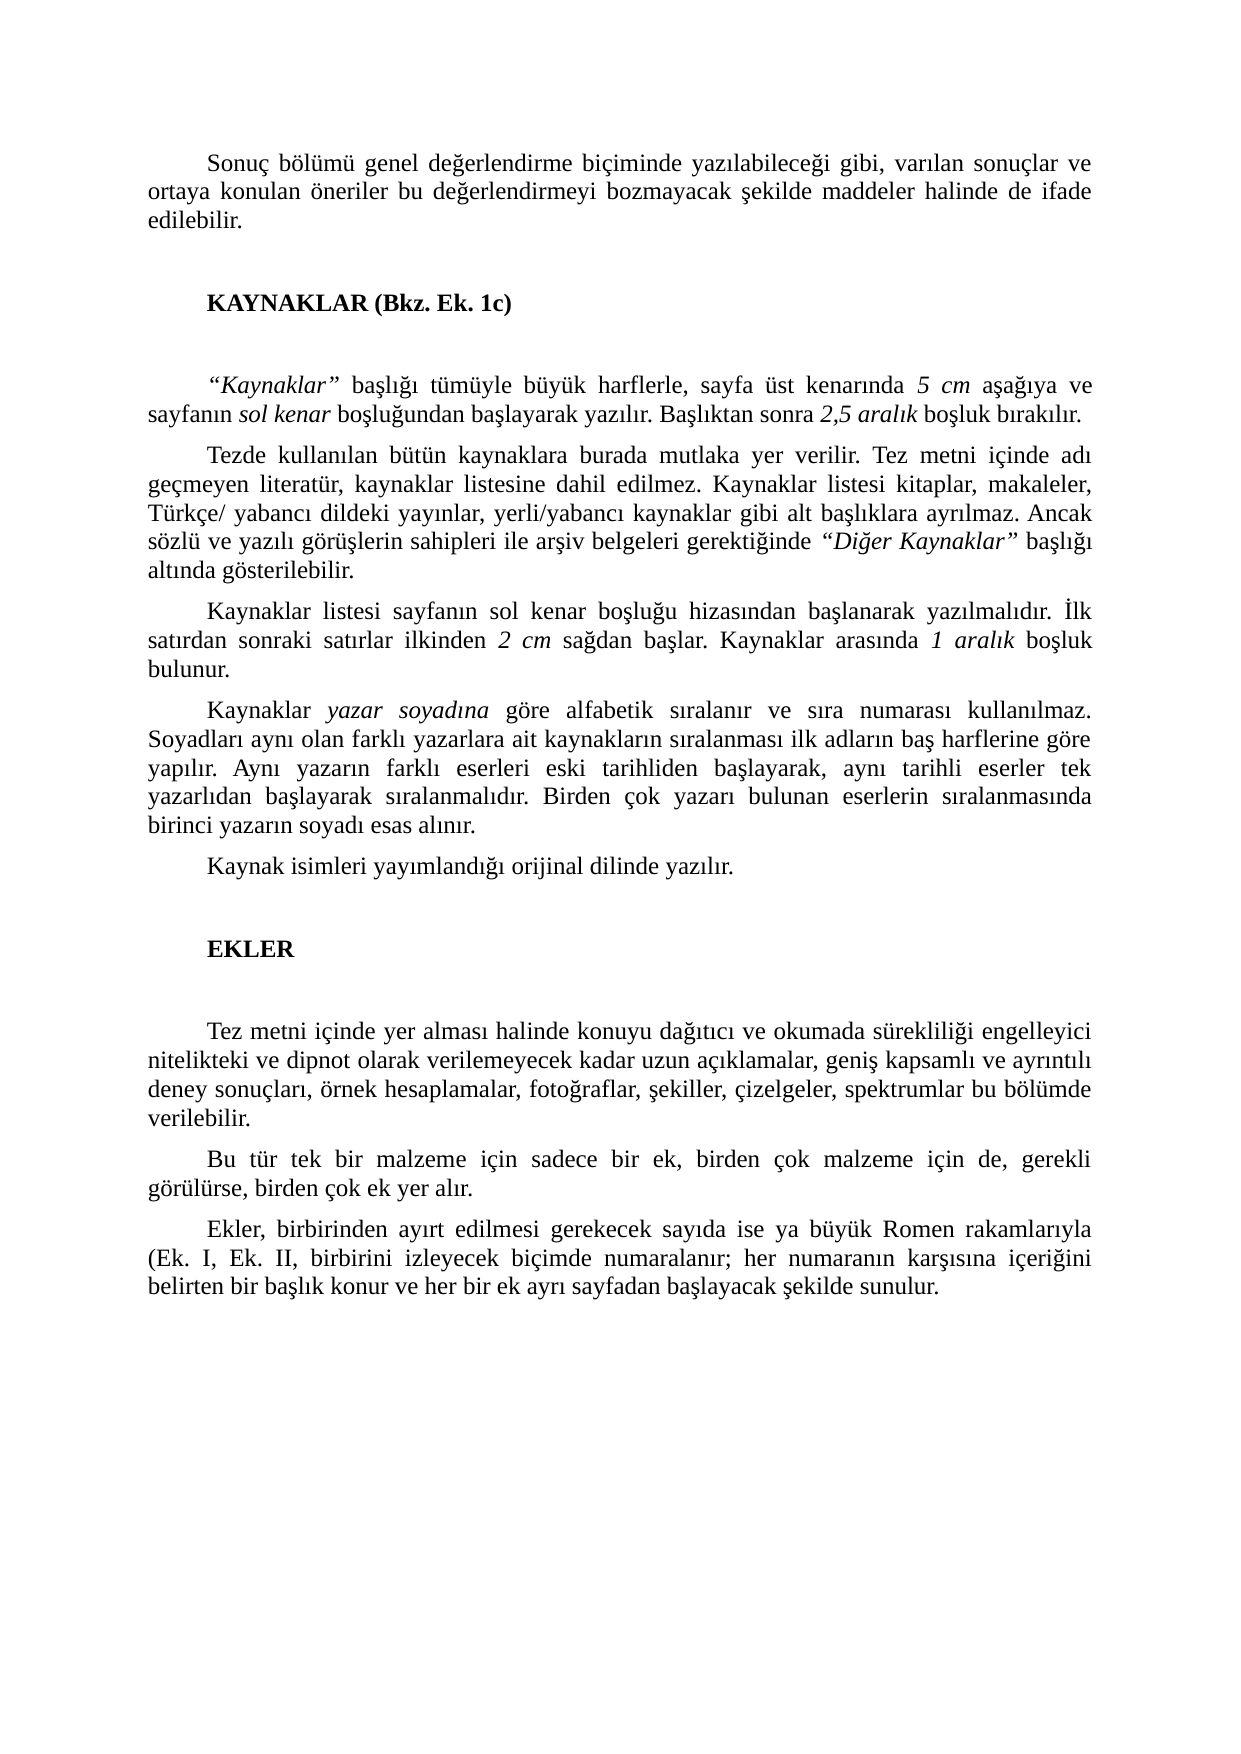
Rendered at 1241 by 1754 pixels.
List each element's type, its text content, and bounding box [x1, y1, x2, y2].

text KAYNAKLAR (Bkz. Ek. 1c) [148, 288, 1093, 316]
text Kaynaklar yazar soyadına göre alfabetik sıralanır ve sıra numarası kullanılmaz. Soyadları aynı olan farklı yazarlara ait kaynakların sıralanması ilk adların baş harflerine göre yapılır. Aynı yazarın farklı eserleri eski tarihliden başlayarak, aynı tarihli eserler tek yazarlıdan başlayarak sıralanmalıdır. Birden çok yazarı bulunan eserlerin sıralanmasında birinci yazarın soyadı esas alınır. [148, 695, 1093, 839]
text Sonuç bölümü genel değerlendirme biçiminde yazılabileceği gibi, varılan sonuçlar ve ortaya konulan öneriler bu değerlendirmeyi bozmayacak şekilde maddeler halinde de ifade edilebilir. [148, 148, 1093, 234]
text Kaynaklar listesi sayfanın sol kenar boşluğu hizasından başlanarak yazılmalıdır. İlk satırdan sonraki satırlar ilkinden 2 cm sağdan başlar. Kaynaklar arasında 1 aralık boşluk bulunur. [148, 596, 1093, 683]
text Tezde kullanılan bütün kaynaklara burada mutlaka yer verilir. Tez metni içinde adı geçmeyen literatür, kaynaklar listesine dahil edilmez. Kaynaklar listesi kitaplar, makaleler, Türkçe/ yabancı dildeki yayınlar, yerli/yabancı kaynaklar gibi alt başlıklara ayrılmaz. Ancak sözlü ve yazılı görüşlerin sahipleri ile arşiv belgeleri gerektiğinde “Diğer Kaynaklar” başlığı altında gösterilebilir. [148, 440, 1093, 584]
text Kaynak isimleri yayımlandığı orijinal dilinde yazılır. [148, 851, 1093, 880]
subtitle EKLER [148, 934, 1093, 963]
text Bu tür tek bir malzeme için sadece bir ek, birden çok malzeme için de, gerekli görülürse, birden çok ek yer alır. [148, 1144, 1093, 1201]
text Ekler, birbirinden ayırt edilmesi gerekecek sayıda ise ya büyük Romen rakamlarıyla (Ek. I, Ek. II, birbirini izleyecek biçimde numaralanır; her numaranın karşısına içeriğini belirten bir başlık konur ve her bir ek ayrı sayfadan başlayacak şekilde sunulur. [148, 1214, 1093, 1300]
text “Kaynaklar” başlığı tümüyle büyük harflerle, sayfa üst kenarında 5 cm aşağıya ve sayfanın sol kenar boşluğundan başlayarak yazılır. Başlıktan sonra 2,5 aralık boşluk bırakılır. [148, 370, 1093, 428]
text Tez metni içinde yer alması halinde konuyu dağıtıcı ve okumada sürekliliği engelleyici nitelikteki ve dipnot olarak verilemeyecek kadar uzun açıklamalar, geniş kapsamlı ve ayrıntılı deney sonuçları, örnek hesaplamalar, fotoğraflar, şekiller, çizelgeler, spektrumlar bu bölümde verilebilir. [148, 1016, 1093, 1131]
